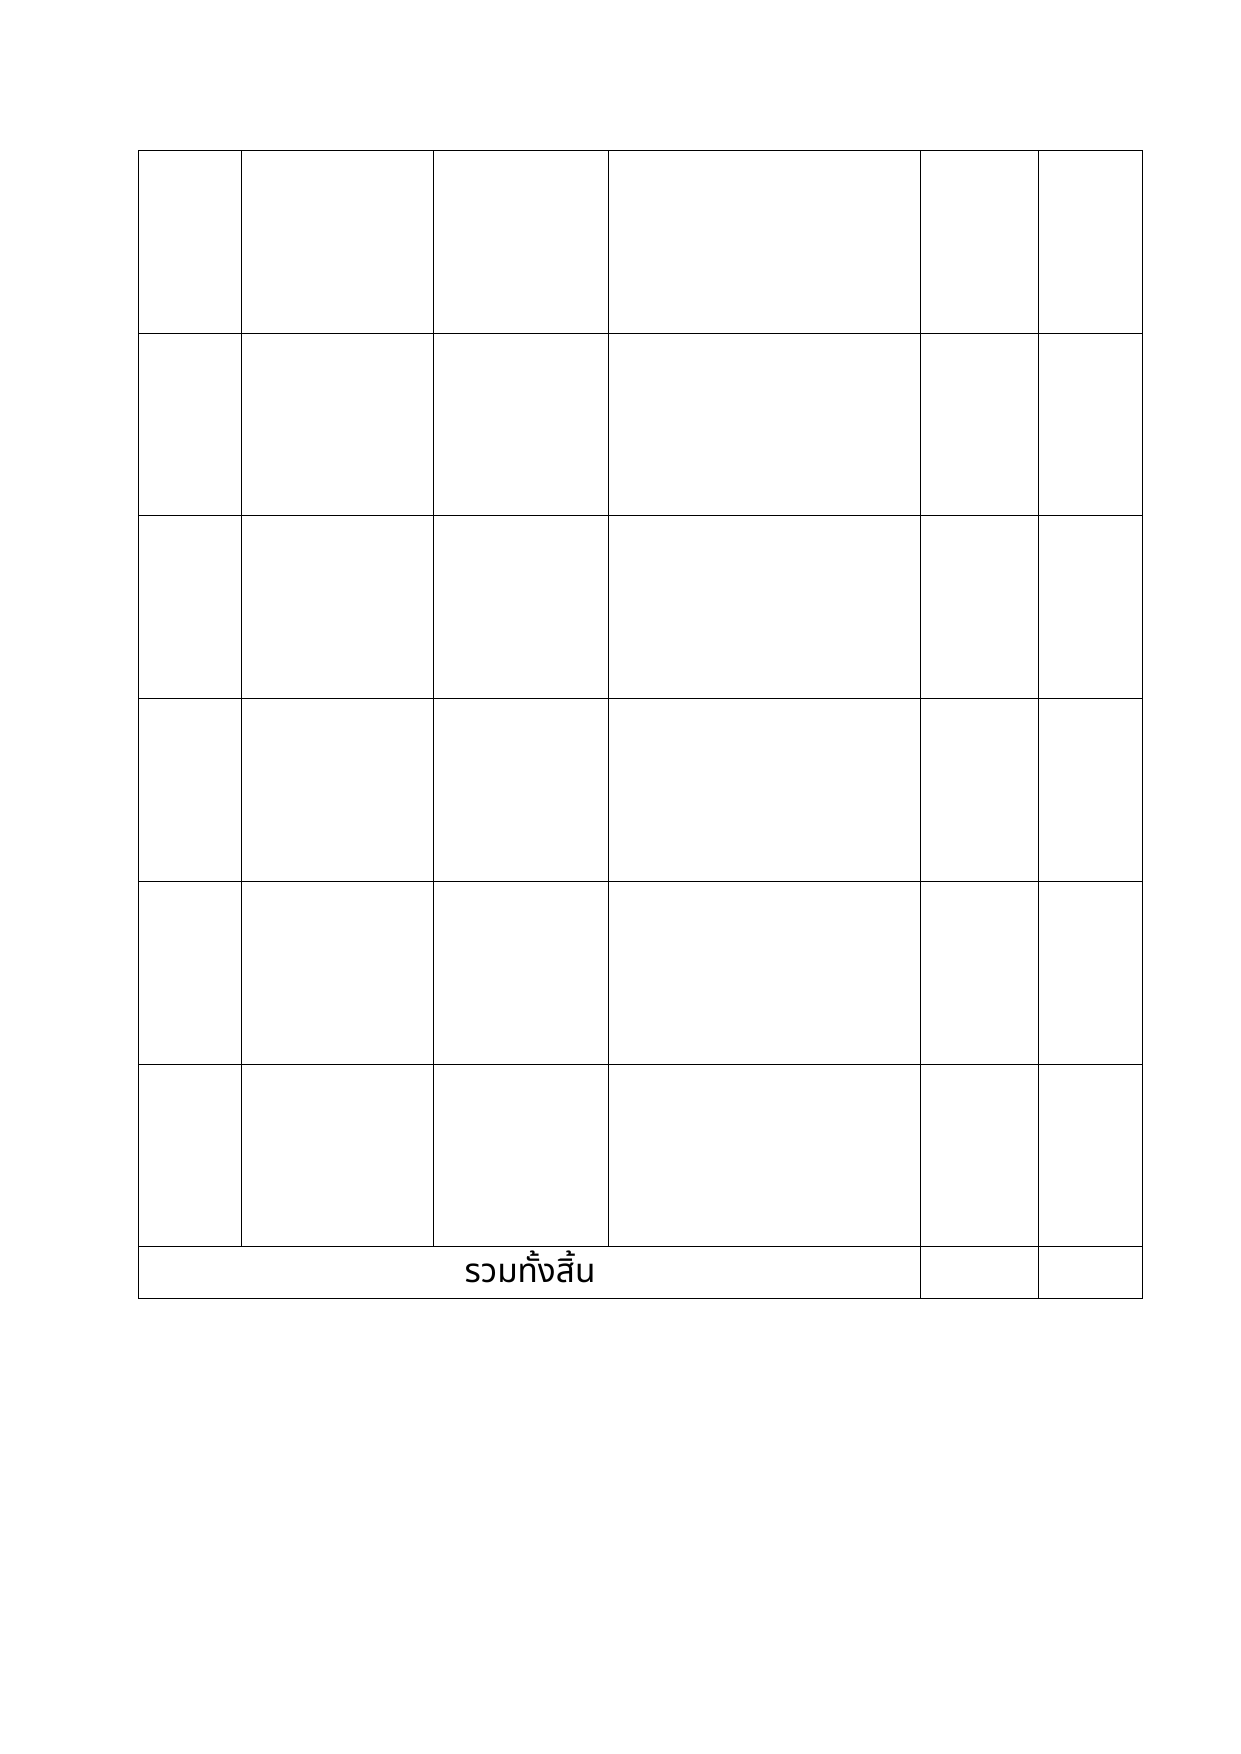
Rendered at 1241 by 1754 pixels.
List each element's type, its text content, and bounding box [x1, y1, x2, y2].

table_cell [434, 334, 608, 515]
table_cell [434, 699, 608, 881]
table_cell [609, 334, 920, 515]
table_cell [921, 699, 1038, 881]
table_cell [921, 334, 1038, 515]
table_cell [242, 699, 433, 881]
table_cell [139, 699, 241, 881]
table_cell [609, 151, 920, 333]
table_cell [609, 882, 920, 1063]
table_cell [921, 1247, 1038, 1298]
table_cell [242, 516, 433, 698]
table_cell [434, 1065, 608, 1246]
table_cell [434, 516, 608, 698]
table_cell [1039, 151, 1142, 333]
table_cell [139, 151, 241, 333]
table_cell [1039, 334, 1142, 515]
table_cell [242, 1065, 433, 1246]
table_cell [609, 516, 920, 698]
table_cell [921, 516, 1038, 698]
table_cell [921, 151, 1038, 333]
table_cell [609, 1065, 920, 1246]
table_cell [1039, 516, 1142, 698]
table_cell [139, 882, 241, 1063]
table_cell [139, 334, 241, 515]
table_cell [1039, 699, 1142, 881]
table_cell [921, 882, 1038, 1063]
table_cell [242, 882, 433, 1063]
table_cell [242, 334, 433, 515]
table_cell [1039, 1247, 1142, 1298]
table_cell [434, 151, 608, 333]
table_cell [921, 1065, 1038, 1246]
table_cell รวมทั้งสิ้น [139, 1247, 920, 1298]
table_cell [139, 516, 241, 698]
table_cell [242, 151, 433, 333]
table_cell [1039, 1065, 1142, 1246]
table_cell [434, 882, 608, 1063]
table_cell [139, 1065, 241, 1246]
table_cell [609, 699, 920, 881]
table_cell [1039, 882, 1142, 1063]
